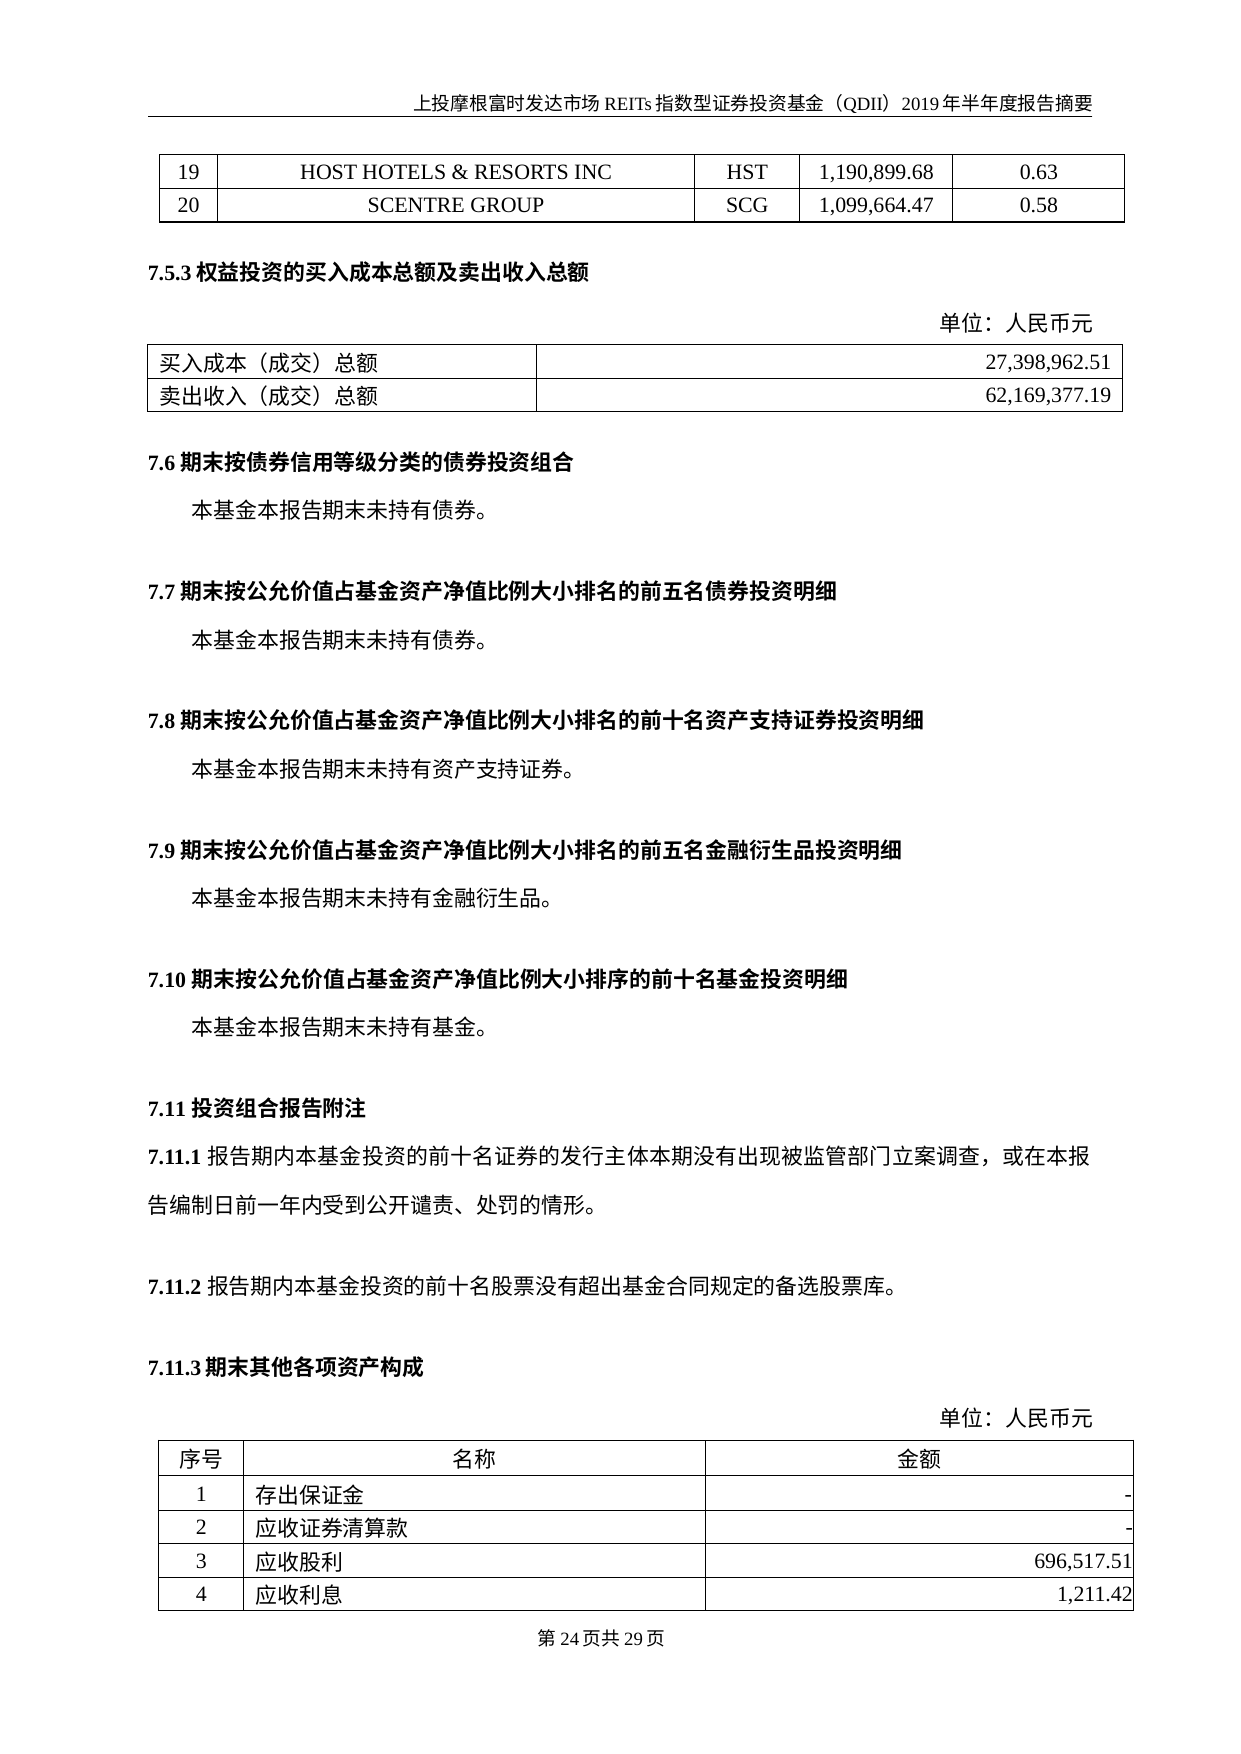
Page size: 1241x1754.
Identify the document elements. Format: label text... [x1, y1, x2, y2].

table_cell 20 [160, 189, 217, 221]
text 7.5.3权益投资的买入成本总额及卖出收入总额 [148, 255, 1092, 287]
table_cell 应收股利 [244, 1544, 705, 1577]
table_header 27,398,962.51 [537, 345, 1122, 378]
text 7.11.1 报告期内本基金投资的前十名证券的发行主体本期没有出现被监管部门立案调查，或在本报告编制日前一年内受到公开谴责、处罚的情形。 [148, 1139, 1092, 1220]
table_cell 应收证券清算款 [244, 1511, 705, 1543]
subtitle 7.10 期末按公允价值占基金资产净值比例大小排序的前十名基金投资明细 [148, 961, 1092, 994]
table_cell 3 [159, 1544, 243, 1577]
table_cell HST [695, 155, 799, 188]
table_cell SCENTRE GROUP [218, 189, 694, 221]
table_header 名称 [244, 1441, 705, 1474]
table_cell 2 [159, 1511, 243, 1543]
subtitle 7.9 期末按公允价值占基金资产净值比例大小排名的前五名金融衍生品投资明细 [148, 832, 1092, 865]
table_header 金额 [706, 1441, 1133, 1474]
text 本基金本报告期末未持有金融衍生品。 [148, 881, 1092, 913]
text 7.11.2 报告期内本基金投资的前十名股票没有超出基金合同规定的备选股票库。 [148, 1268, 1092, 1301]
table_header 序号 [159, 1441, 243, 1474]
table_cell 存出保证金 [244, 1476, 705, 1510]
table_cell 0.58 [953, 189, 1124, 221]
table_cell 1,211.42 [706, 1578, 1133, 1610]
table_header 买入成本（成交）总额 [148, 345, 536, 378]
table_cell 卖出收入（成交）总额 [148, 379, 536, 411]
table_cell 1,190,899.68 [800, 155, 952, 188]
text 7.11.3期末其他各项资产构成 [148, 1349, 1092, 1382]
table_cell 62,169,377.19 [537, 379, 1122, 411]
text 本基金本报告期末未持有基金。 [148, 1010, 1092, 1042]
subtitle 7.11 投资组合报告附注 [148, 1091, 1092, 1123]
table_cell 1 [159, 1476, 243, 1510]
text 本基金本报告期末未持有资产支持证券。 [148, 751, 1092, 784]
table_cell HOST HOTELS & RESORTS INC [218, 155, 694, 188]
table_cell SCG [695, 189, 799, 221]
subtitle 7.7 期末按公允价值占基金资产净值比例大小排名的前五名债券投资明细 [148, 574, 1092, 606]
subtitle 7.8 期末按公允价值占基金资产净值比例大小排名的前十名资产支持证券投资明细 [148, 703, 1092, 736]
text 本基金本报告期末未持有债券。 [148, 622, 1092, 655]
table_cell 4 [159, 1578, 243, 1610]
text 单位：人民币元 [149, 305, 1092, 338]
table_cell 696,517.51 [706, 1544, 1133, 1577]
table_cell 0.63 [953, 155, 1124, 188]
table_cell - [706, 1476, 1133, 1510]
table_cell 1,099,664.47 [800, 189, 952, 221]
subtitle 7.6 期末按债券信用等级分类的债券投资组合 [148, 445, 1092, 477]
text 单位：人民币元 [149, 1401, 1092, 1433]
table_cell 应收利息 [244, 1578, 705, 1610]
table_cell 19 [160, 155, 217, 188]
table_cell - [706, 1511, 1133, 1543]
text 本基金本报告期末未持有债券。 [148, 493, 1092, 526]
